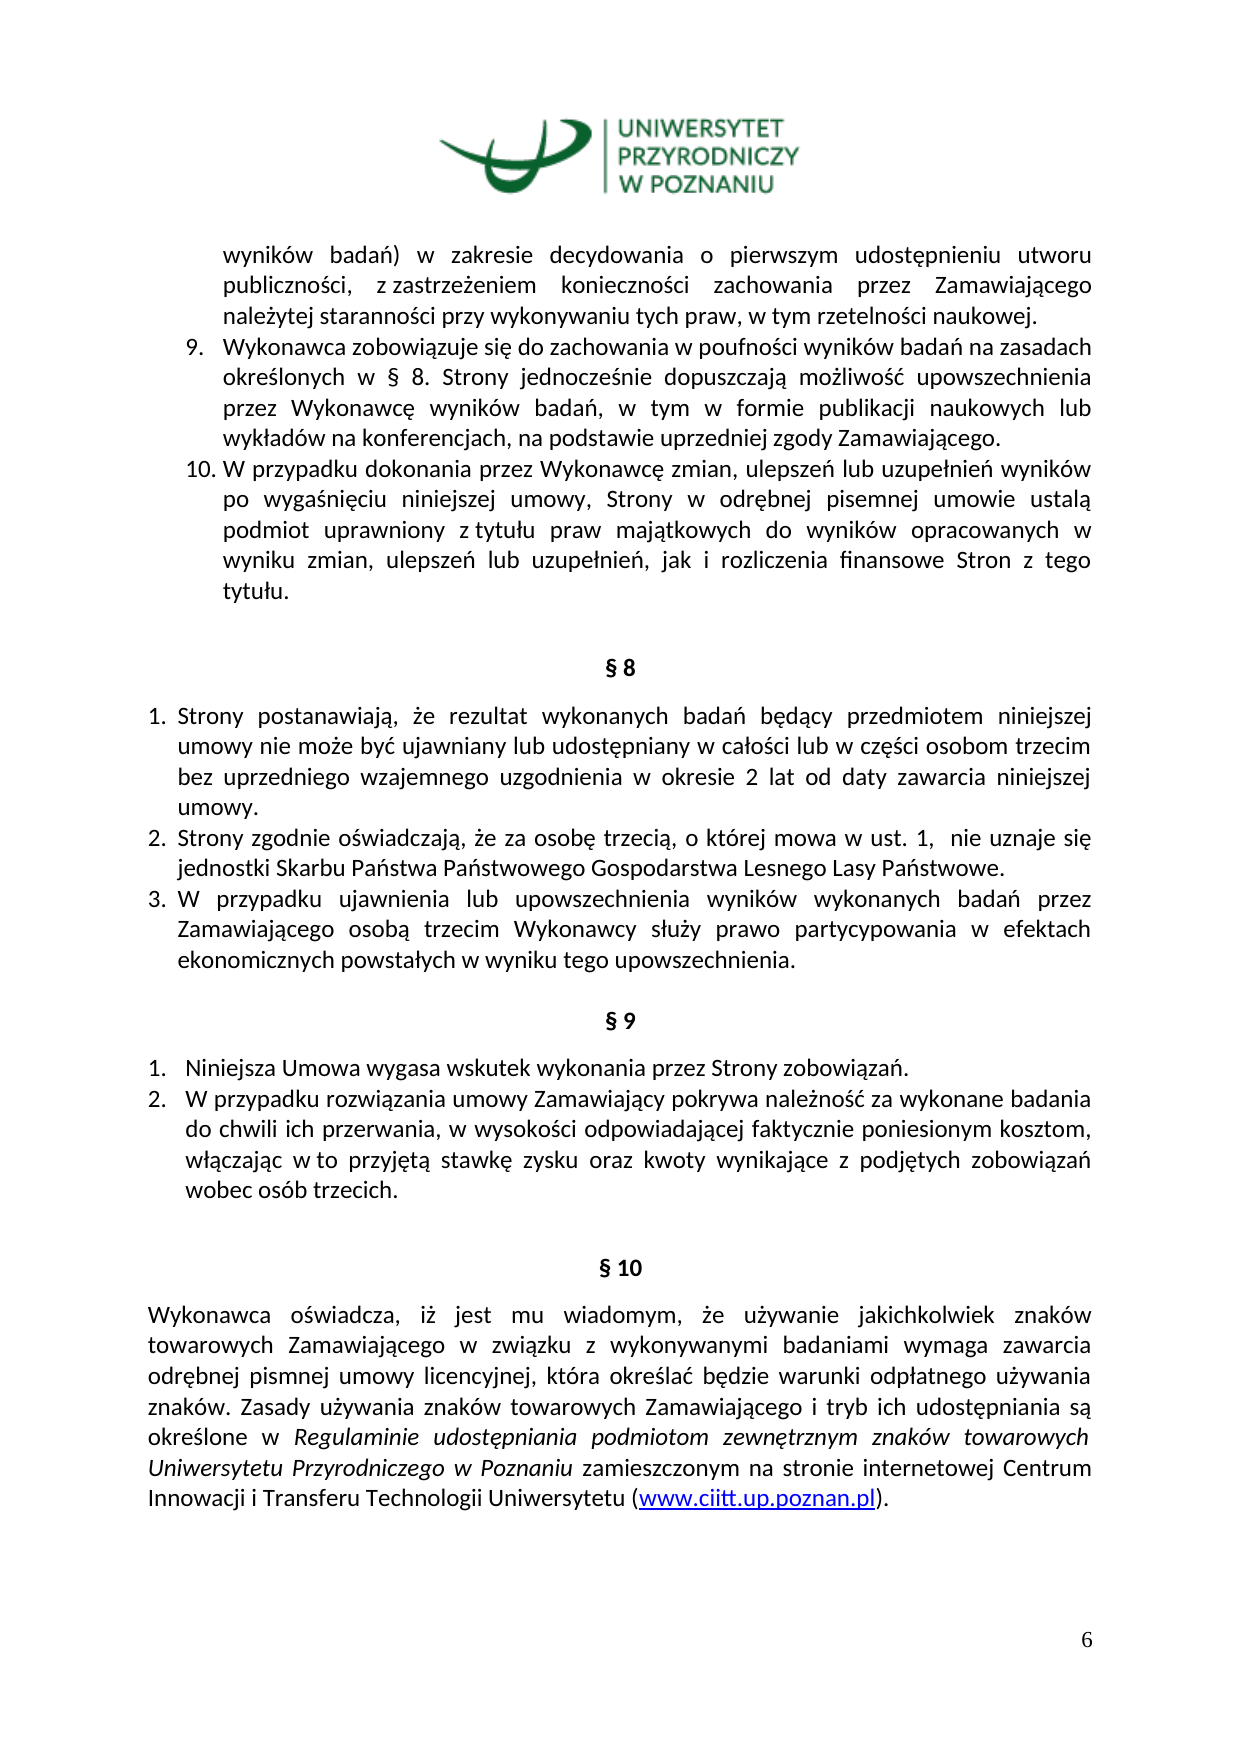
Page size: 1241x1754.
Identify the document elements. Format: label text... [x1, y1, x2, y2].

list Strony zgodnie oświadczają, że za osobę trzecią, o której mowa w ust. 1, nie uznaje się jednostki Skarbu Państwa Państwowego Gospodarstwa Lesnego Lasy Państwowe. [148, 822, 1093, 883]
list W przypadku rozwiązania umowy Zamawiający pokrywa należność za wykonane badania do chwili ich przerwania, w wysokości odpowiadającej faktycznie poniesionym kosztom, włączając w to przyjętą stawkę zysku oraz kwoty wynikające z podjętych zobowiązań wobec osób trzecich. [148, 1083, 1093, 1205]
text § 9 [148, 1005, 1093, 1036]
list W przypadku dokonania przez Wykonawcę zmian, ulepszeń lub uzupełnień wyników po wygaśnięciu niniejszej umowy, Strony w odrębnej pisemnej umowie ustalą podmiot uprawniony z tytułu praw majątkowych do wyników opracowanych w wyniku zmian, ulepszeń lub uzupełnień, jak i rozliczenia finansowe Stron z tego tytułu. [185, 453, 1093, 605]
list Strony postanawiają, że rezultat wykonanych badań będący przedmiotem niniejszej umowy nie może być ujawniany lub udostępniany w całości lub w części osobom trzecim bez uprzedniego wzajemnego uzgodnienia w okresie 2 lat od daty zawarcia niniejszej umowy. [148, 700, 1093, 822]
text § 8 [148, 653, 1093, 683]
list Niniejsza Umowa wygasa wskutek wykonania przez Strony zobowiązań. [148, 1052, 1093, 1083]
list W przypadku ujawnienia lub upowszechnienia wyników wykonanych badań przez Zamawiającego osobą trzecim Wykonawcy służy prawo partycypowania w efektach ekonomicznych powstałych w wyniku tego upowszechnienia. [148, 883, 1093, 974]
list Wykonawca zobowiązuje się do zachowania w poufności wyników badań na zasadach określonych w § 8. Strony jednocześnie dopuszczają możliwość upowszechnienia przez Wykonawcę wyników badań, w tym w formie publikacji naukowych lub wykładów na konferencjach, na podstawie uprzedniej zgody Zamawiającego. [185, 331, 1093, 453]
text Wykonawca oświadcza, iż jest mu wiadomym, że używanie jakichkolwiek znaków towarowych Zamawiającego w związku z wykonywanymi badaniami wymaga zawarcia odrębnej pismnej umowy licencyjnej, która określać będzie warunki odpłatnego używania znaków. Zasady używania znaków towarowych Zamawiającego i tryb ich udostępniania są określone w Regulaminie udostępniania podmiotom zewnętrznym znaków towarowych Uniwersytetu Przyrodniczego w Poznaniu zamieszczonym na stronie internetowej Centrum Innowacji i Transferu Technologii Uniwersytetu (www.ciitt.up.poznan.pl). [148, 1299, 1093, 1513]
text § 10 [148, 1252, 1093, 1282]
picture [424, 101, 816, 212]
